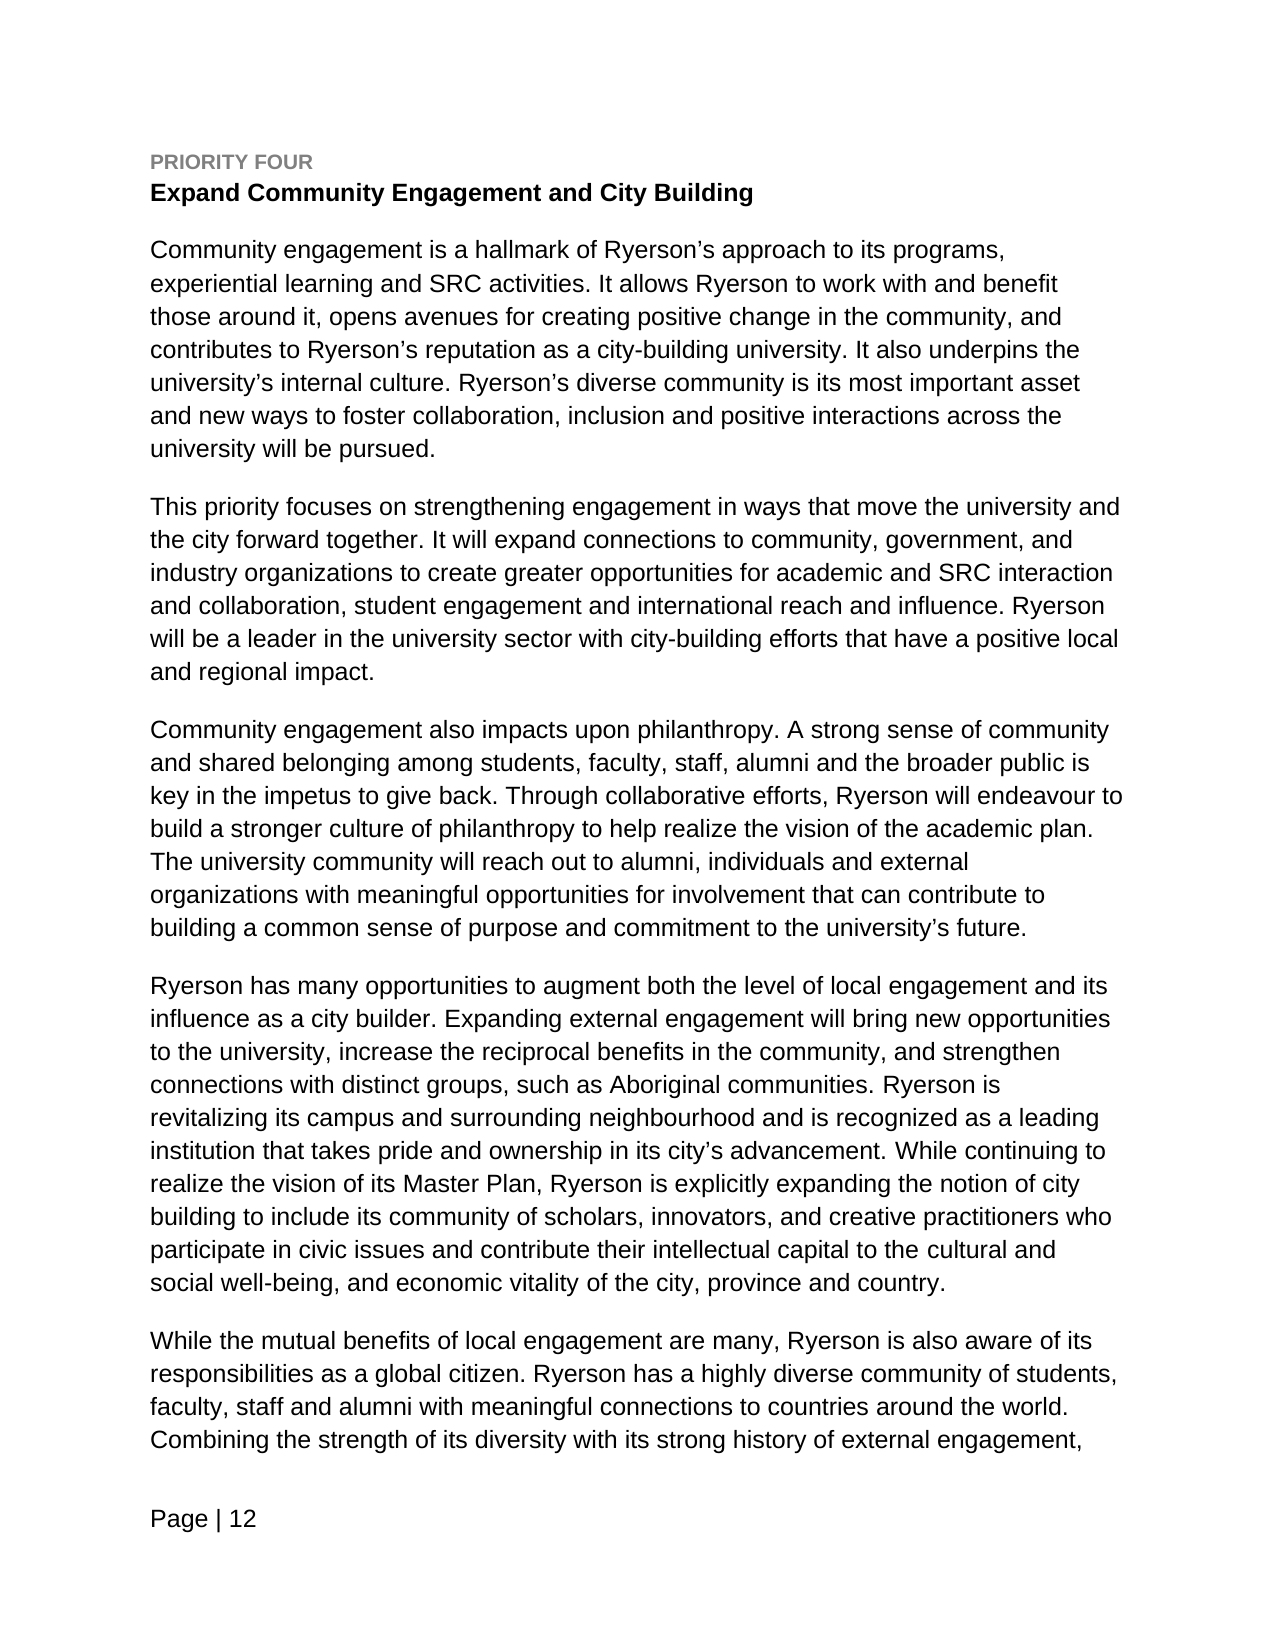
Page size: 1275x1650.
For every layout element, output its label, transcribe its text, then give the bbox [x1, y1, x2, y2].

text This priority focuses on strengthening engagement in ways that move the university and the city forward together. It will expand connections to community, government, and industry organizations to create greater opportunities for academic and SRC interaction and collaboration, student engagement and international reach and influence. Ryerson will be a leader in the university sector with city-building efforts that have a positive local and regional impact. [150, 492, 1125, 686]
text PRIORITY FOUR [150, 150, 1125, 174]
subtitle Expand Community Engagement and City Building [150, 177, 1125, 206]
text Community engagement is a hallmark of Ryerson’s approach to its programs, experiential learning and SRC activities. It allows Ryerson to work with and benefit those around it, opens avenues for creating positive change in the community, and contributes to Ryerson’s reputation as a city-building university. It also underpins the university’s internal culture. Ryerson’s diverse community is its most important asset and new ways to foster collaboration, inclusion and positive interactions across the university will be pursued. [150, 236, 1125, 462]
text Community engagement also impacts upon philanthropy. A strong sense of community and shared belonging among students, faculty, staff, alumni and the broader public is key in the impetus to give back. Through collaborative efforts, Ryerson will endeavour to build a stronger culture of philanthropy to help realize the vision of the academic plan. The university community will reach out to alumni, individuals and external organizations with meaningful opportunities for involvement that can contribute to building a common sense of purpose and commitment to the university’s future. [150, 715, 1125, 942]
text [150, 1326, 1125, 1454]
text Ryerson has many opportunities to augment both the level of local engagement and its influence as a city builder. Expanding external engagement will bring new opportunities to the university, increase the reciprocal benefits in the community, and strengthen connections with distinct groups, such as Aboriginal communities. Ryerson is revitalizing its campus and surrounding neighbourhood and is recognized as a leading institution that takes pride and ownership in its city’s advancement. While continuing to realize the vision of its Master Plan, Ryerson is explicitly expanding the notion of city building to include its community of scholars, innovators, and creative practitioners who participate in civic issues and contribute their intellectual capital to the cultural and social well-being, and economic vitality of the city, province and country. [150, 971, 1125, 1297]
